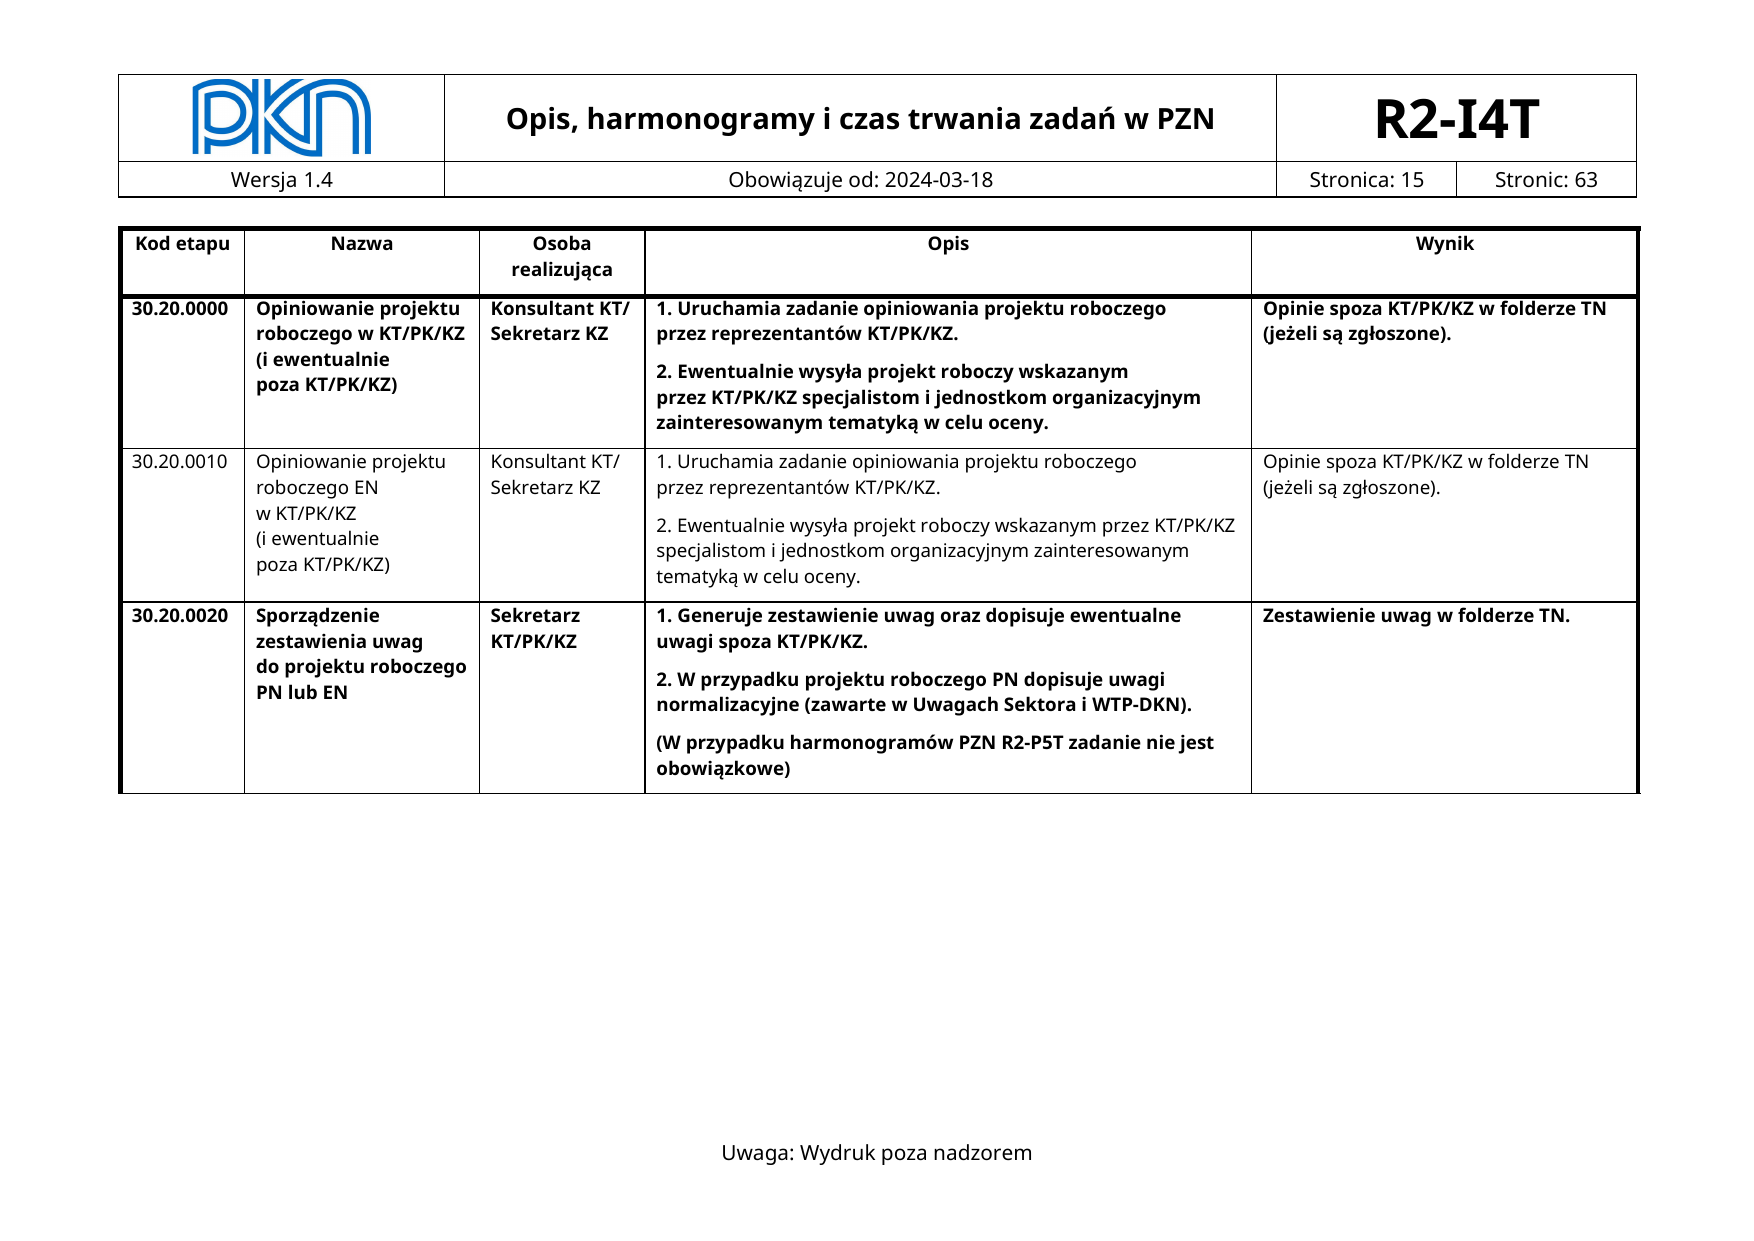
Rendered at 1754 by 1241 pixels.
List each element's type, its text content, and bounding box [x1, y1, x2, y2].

table_header Nazwa [245, 231, 479, 294]
table_cell Zestawienie uwag w folderze TN. [1252, 603, 1636, 793]
table_header Kod etapu [123, 231, 244, 294]
table_cell Opiniowanie projektu roboczego EN w KT/PK/KZ (i ewentualnie poza KT/PK/KZ) [245, 449, 479, 601]
table_header Opis [646, 231, 1251, 294]
picture [192, 79, 371, 157]
table_cell Sekretarz KT/PK/KZ [480, 603, 644, 793]
table_cell 30.20.0010 [123, 449, 244, 601]
table_header Osoba realizująca [480, 231, 644, 294]
table_cell Sporządzenie zestawienia uwag do projektu roboczego PN lub EN [245, 603, 479, 793]
table_cell Opinie spoza KT/PK/KZ w folderze TN (jeżeli są zgłoszone). [1252, 449, 1636, 601]
table_cell Opiniowanie projektu roboczego w KT/PK/KZ (i ewentualnie poza KT/PK/KZ) [245, 299, 479, 448]
table_cell 1. Uruchamia zadanie opiniowania projektu roboczego przez reprezentantów KT/PK/KZ. 2. Ewentualnie wysyła projekt roboczy wskazanym przez KT/PK/KZ specjalistom i jednostkom organizacyjnym zainteresowanym tematyką w celu oceny. [646, 449, 1251, 601]
table_cell Konsultant KT/ Sekretarz KZ [480, 449, 644, 601]
table_cell 1. Uruchamia zadanie opiniowania projektu roboczego przez reprezentantów KT/PK/KZ. 2. Ewentualnie wysyła projekt roboczy wskazanym przez KT/PK/KZ specjalistom i jednostkom organizacyjnym zainteresowanym tematyką w celu oceny. [646, 299, 1251, 448]
table_cell Konsultant KT/ Sekretarz KZ [480, 299, 644, 448]
table_header Wynik [1252, 231, 1636, 294]
table_cell Opinie spoza KT/PK/KZ w folderze TN (jeżeli są zgłoszone). [1252, 299, 1636, 448]
table_cell 30.20.0020 [123, 603, 244, 793]
table_cell 30.20.0000 [123, 299, 244, 448]
table_cell 1. Generuje zestawienie uwag oraz dopisuje ewentualne uwagi spoza KT/PK/KZ. 2. W przypadku projektu roboczego PN dopisuje uwagi normalizacyjne (zawarte w Uwagach Sektora i WTP-DKN). (W przypadku harmonogramów PZN R2-P5T zadanie nie jest obowiązkowe) [646, 603, 1251, 793]
